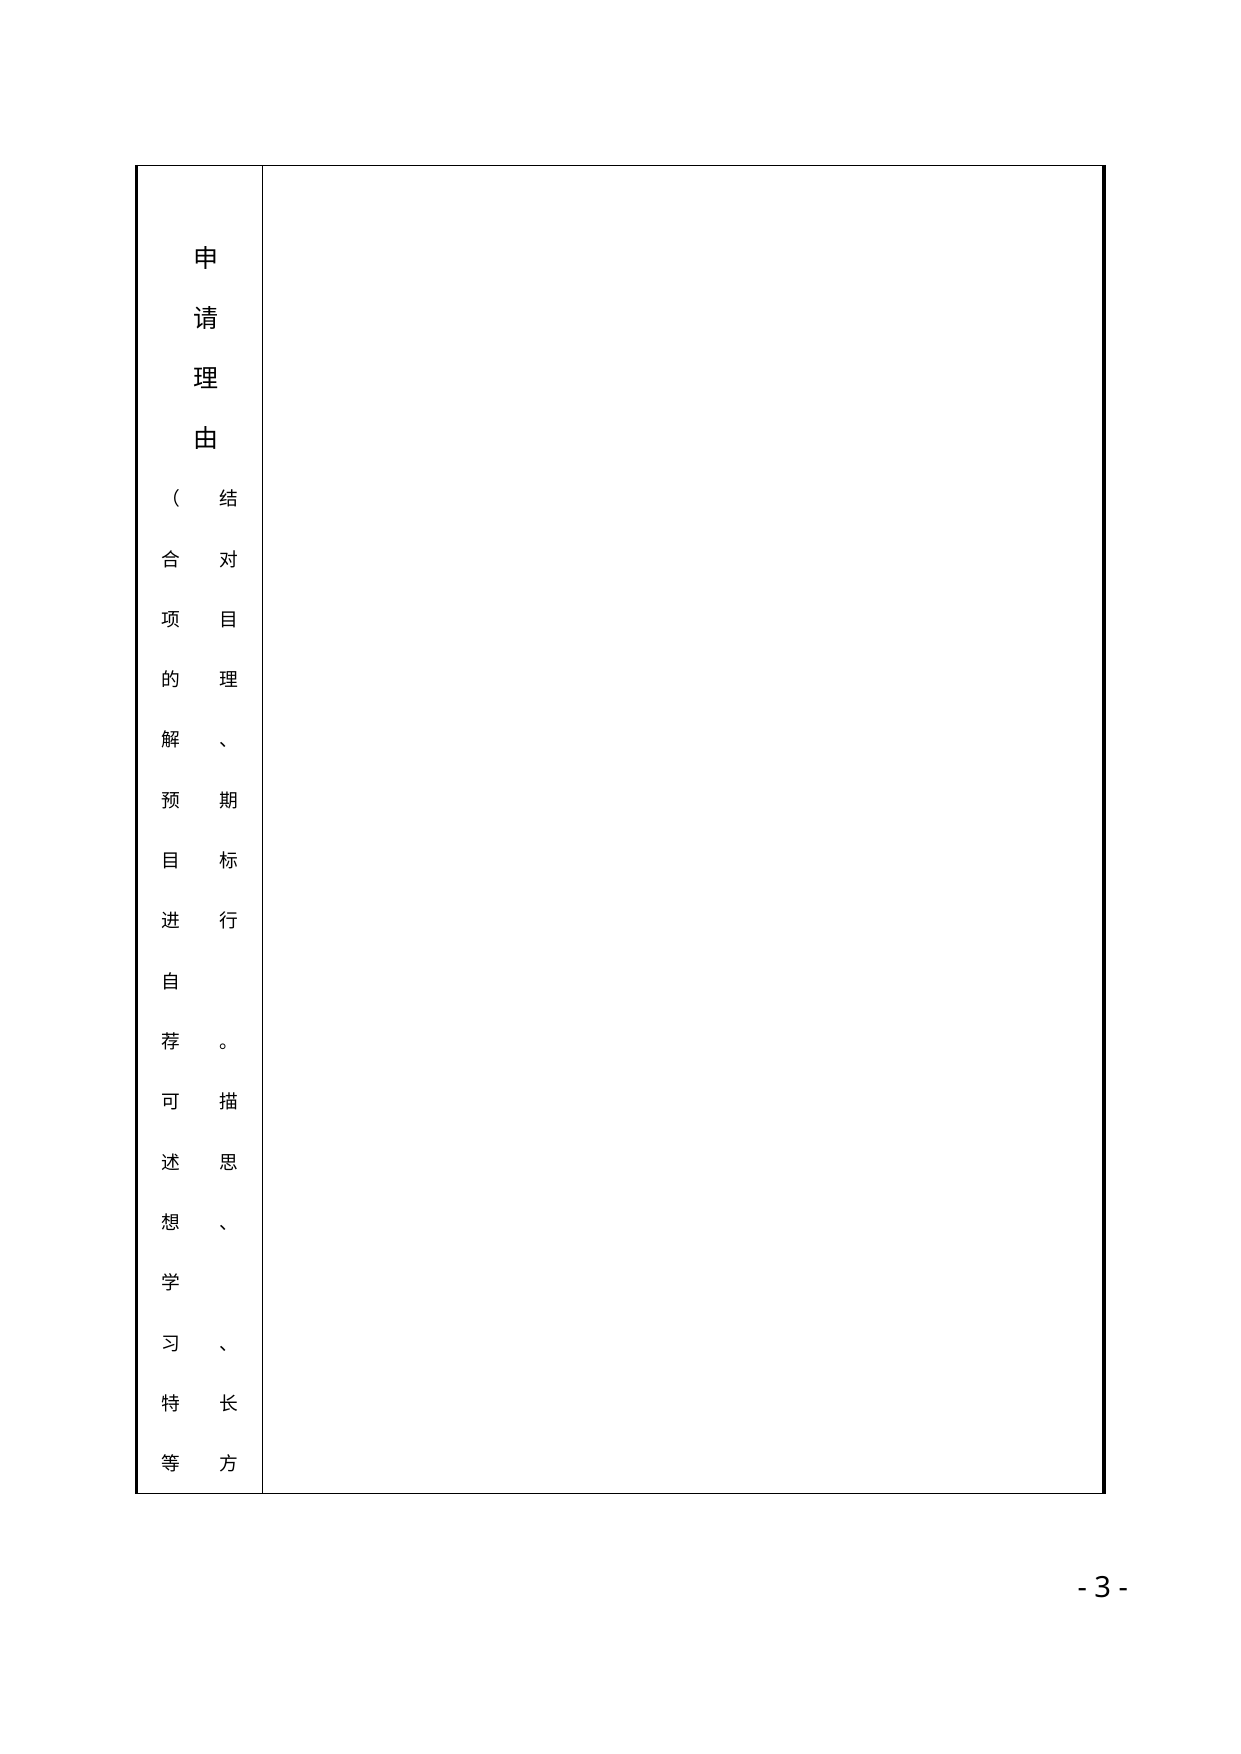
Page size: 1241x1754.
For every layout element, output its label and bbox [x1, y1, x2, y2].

table_cell [263, 166, 1102, 1493]
table_cell [138, 166, 262, 1493]
